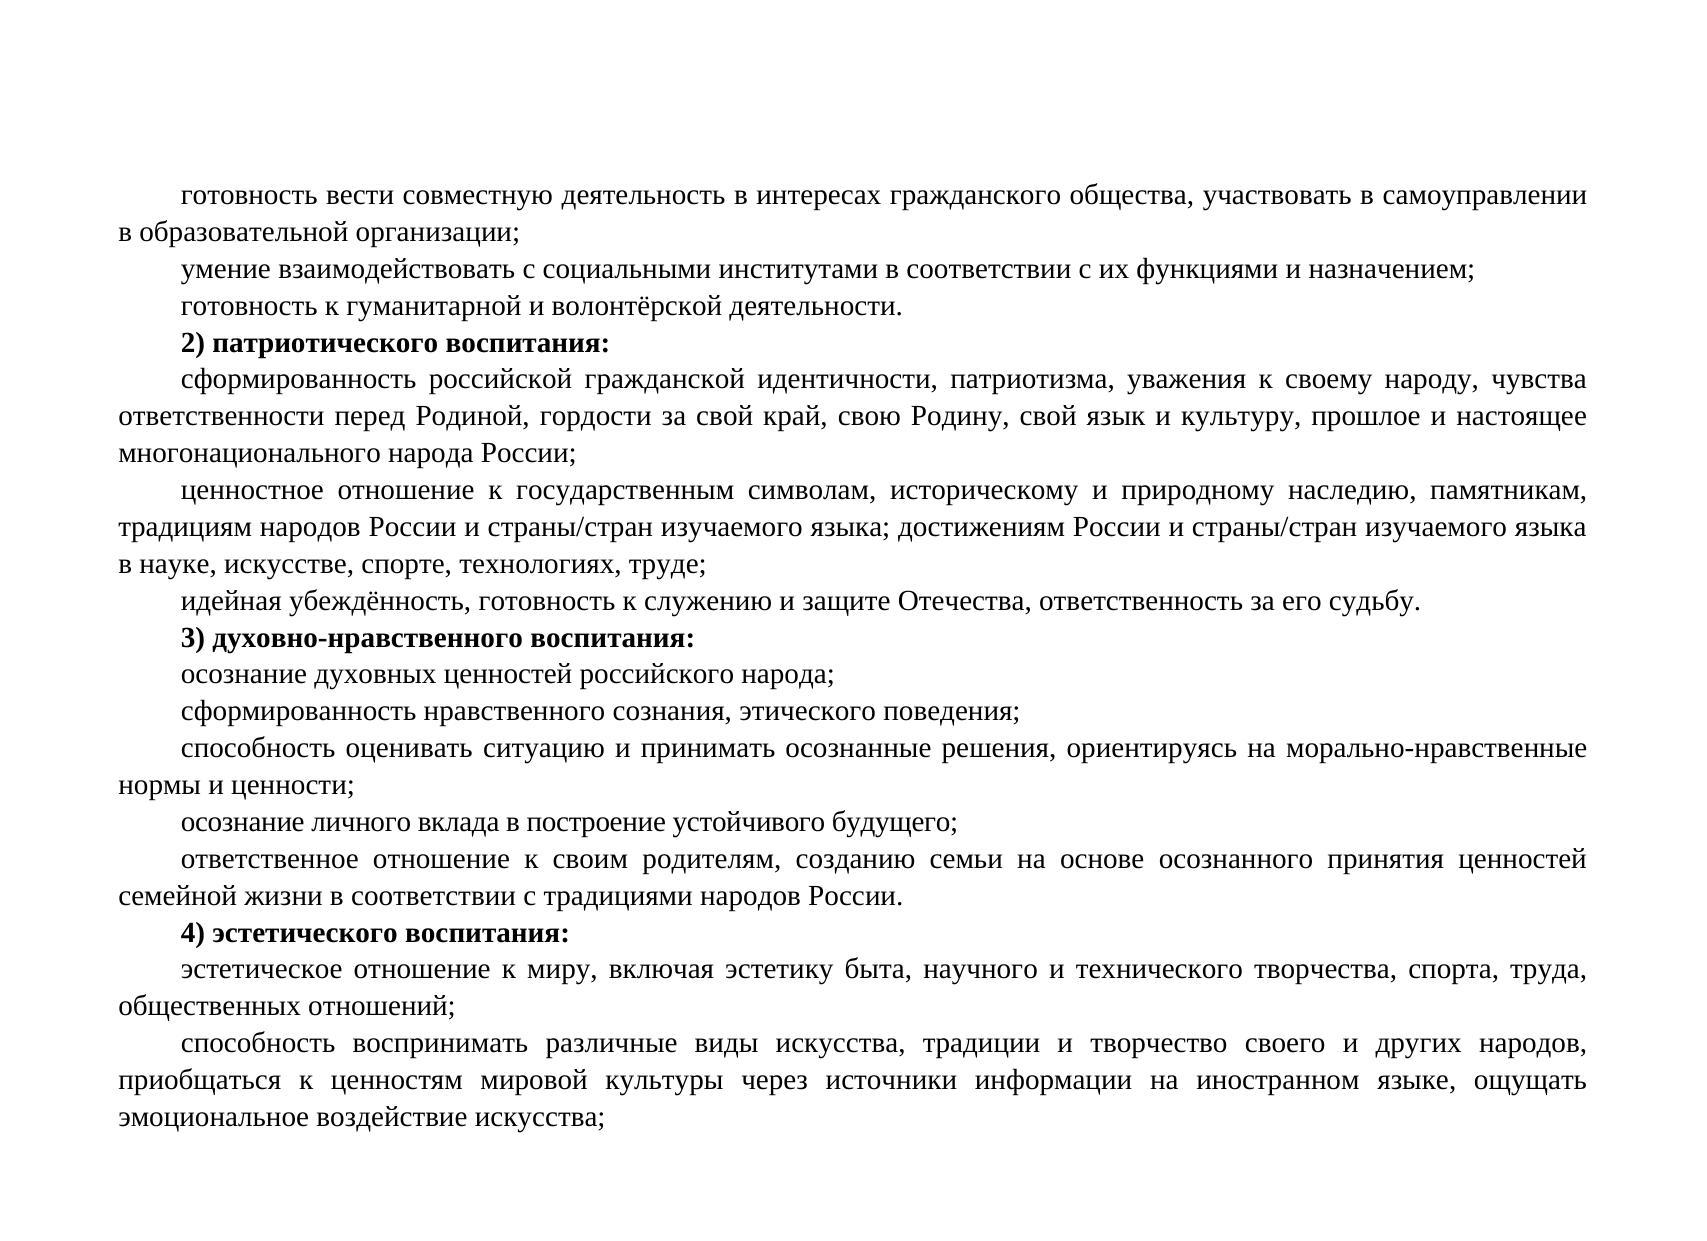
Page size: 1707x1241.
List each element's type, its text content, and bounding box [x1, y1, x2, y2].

text умение взаимодействовать с социальными институтами в соответствии с их функциями и назначением; [118, 251, 1588, 284]
text ценностное отношение к государственным символам, историческому и природному наследию, памятникам, традициям народов России и страны/стран изучаемого языка; достижениям России и страны/стран изучаемого языка в науке, искусстве, спорте, технологиях, труде; [118, 472, 1588, 579]
text ответственное отношение к своим родителям, созданию семьи на основе осознанного принятия ценностей семейной жизни в соответствии с традициями народов России. [118, 841, 1588, 911]
text готовность к гуманитарной и волонтёрской деятельности. [118, 288, 1588, 321]
text готовность вести совместную деятельность в интересах гражданского общества, участвовать в самоуправлении в образовательной организации; [118, 177, 1588, 248]
text способность воспринимать различные виды искусства, традиции и творчество своего и других народов, приобщаться к ценностям мировой культуры через источники информации на иностранном языке, ощущать эмоциональное воздействие искусства; [118, 1025, 1588, 1133]
text 3) духовно-нравственного воспитания: [118, 620, 1588, 653]
text сформированность нравственного сознания, этического поведения; [118, 693, 1588, 727]
text сформированность российской гражданской идентичности, патриотизма, уважения к своему народу, чувства ответственности перед Родиной, гордости за свой край, свою Родину, свой язык и культуру, прошлое и настоящее многонационального народа России; [118, 362, 1588, 469]
text идейная убеждённость, готовность к служению и защите Отечества, ответственность за его судьбу. [118, 583, 1588, 616]
text способность оценивать ситуацию и принимать осознанные решения, ориентируясь на морально-нравственные нормы и ценности; [118, 730, 1588, 801]
text осознание личного вклада в построение устойчивого будущего; [118, 804, 1588, 838]
text осознание духовных ценностей российского народа; [118, 657, 1588, 690]
text эстетическое отношение к миру, включая эстетику быта, научного и технического творчества, спорта, труда, общественных отношений; [118, 952, 1588, 1022]
text 2) патриотического воспитания: [118, 325, 1588, 358]
text 4) эстетического воспитания: [118, 915, 1588, 948]
